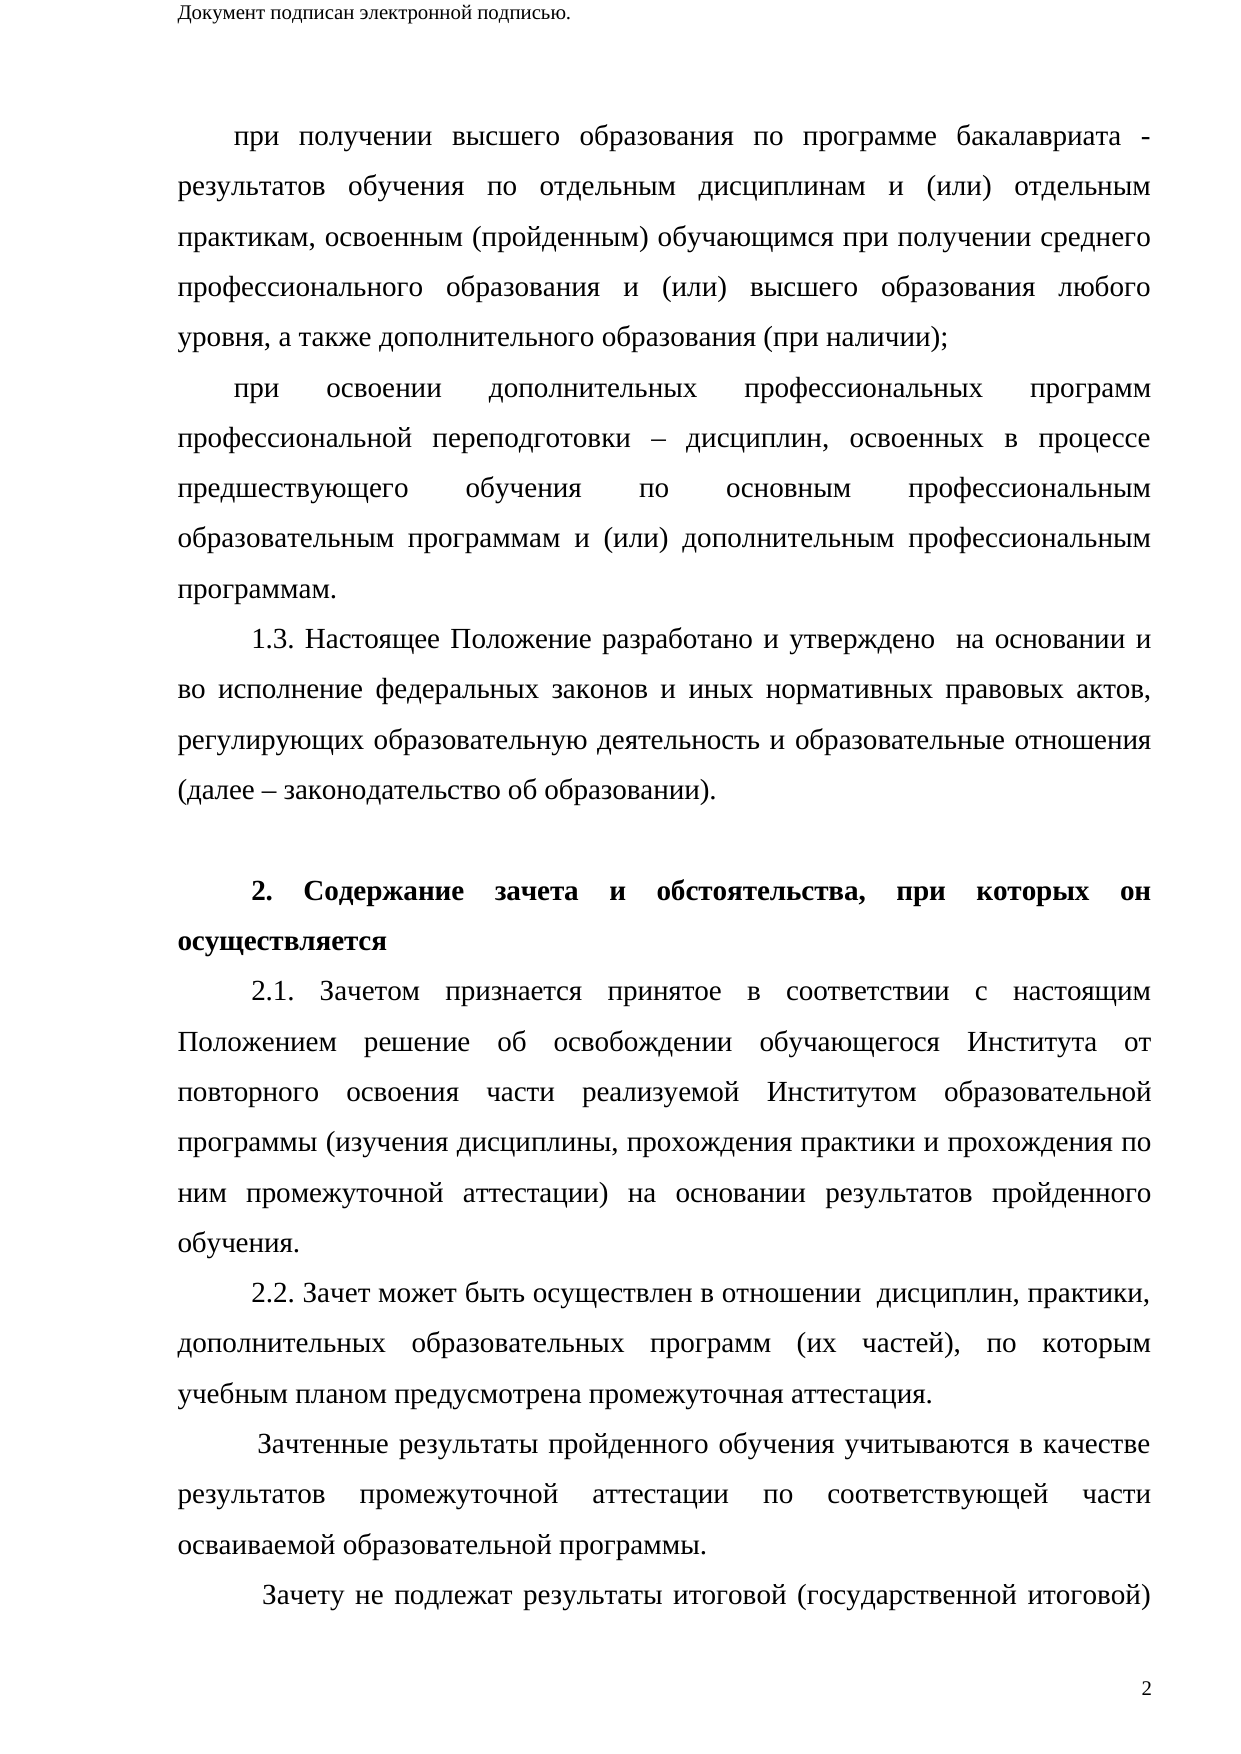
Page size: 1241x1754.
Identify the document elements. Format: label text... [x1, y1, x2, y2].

text Зачтенные результаты пройденного обучения учитываются в качестве результатов промежуточной аттестации по соответствующей части осваиваемой образовательной программы. [177, 1426, 1152, 1560]
text при освоении дополнительных профессиональных программ профессиональной переподготовки – дисциплин, освоенных в процессе предшествующего обучения по основным профессиональным образовательным программам и (или) дополнительным профессиональным программам. [177, 370, 1152, 604]
text 2.2. Зачет может быть осуществлен в отношении дисциплин, практики, дополнительных образовательных программ (их частей), по которым учебным планом предусмотрена промежуточная аттестация. [177, 1275, 1152, 1409]
text 2. Содержание зачета и обстоятельства, при которых он осуществляется [177, 873, 1152, 957]
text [177, 1577, 1152, 1611]
text 1.3. Настоящее Положение разработано и утверждено на основании и во исполнение федеральных законов и иных нормативных правовых актов, регулирующих образовательную деятельность и образовательные отношения (далее – законодательство об образовании). [177, 621, 1152, 806]
text 2.1. Зачетом признается принятое в соответствии с настоящим Положением решение об освобождении обучающегося Института от повторного освоения части реализуемой Институтом образовательной программы (изучения дисциплины, прохождения практики и прохождения по ним промежуточной аттестации) на основании результатов пройденного обучения. [177, 973, 1152, 1258]
text при получении высшего образования по программе бакалавриата - результатов обучения по отдельным дисциплинам и (или) отдельным практикам, освоенным (пройденным) обучающимся при получении среднего профессионального образования и (или) высшего образования любого уровня, а также дополнительного образования (при наличии); [177, 118, 1152, 353]
